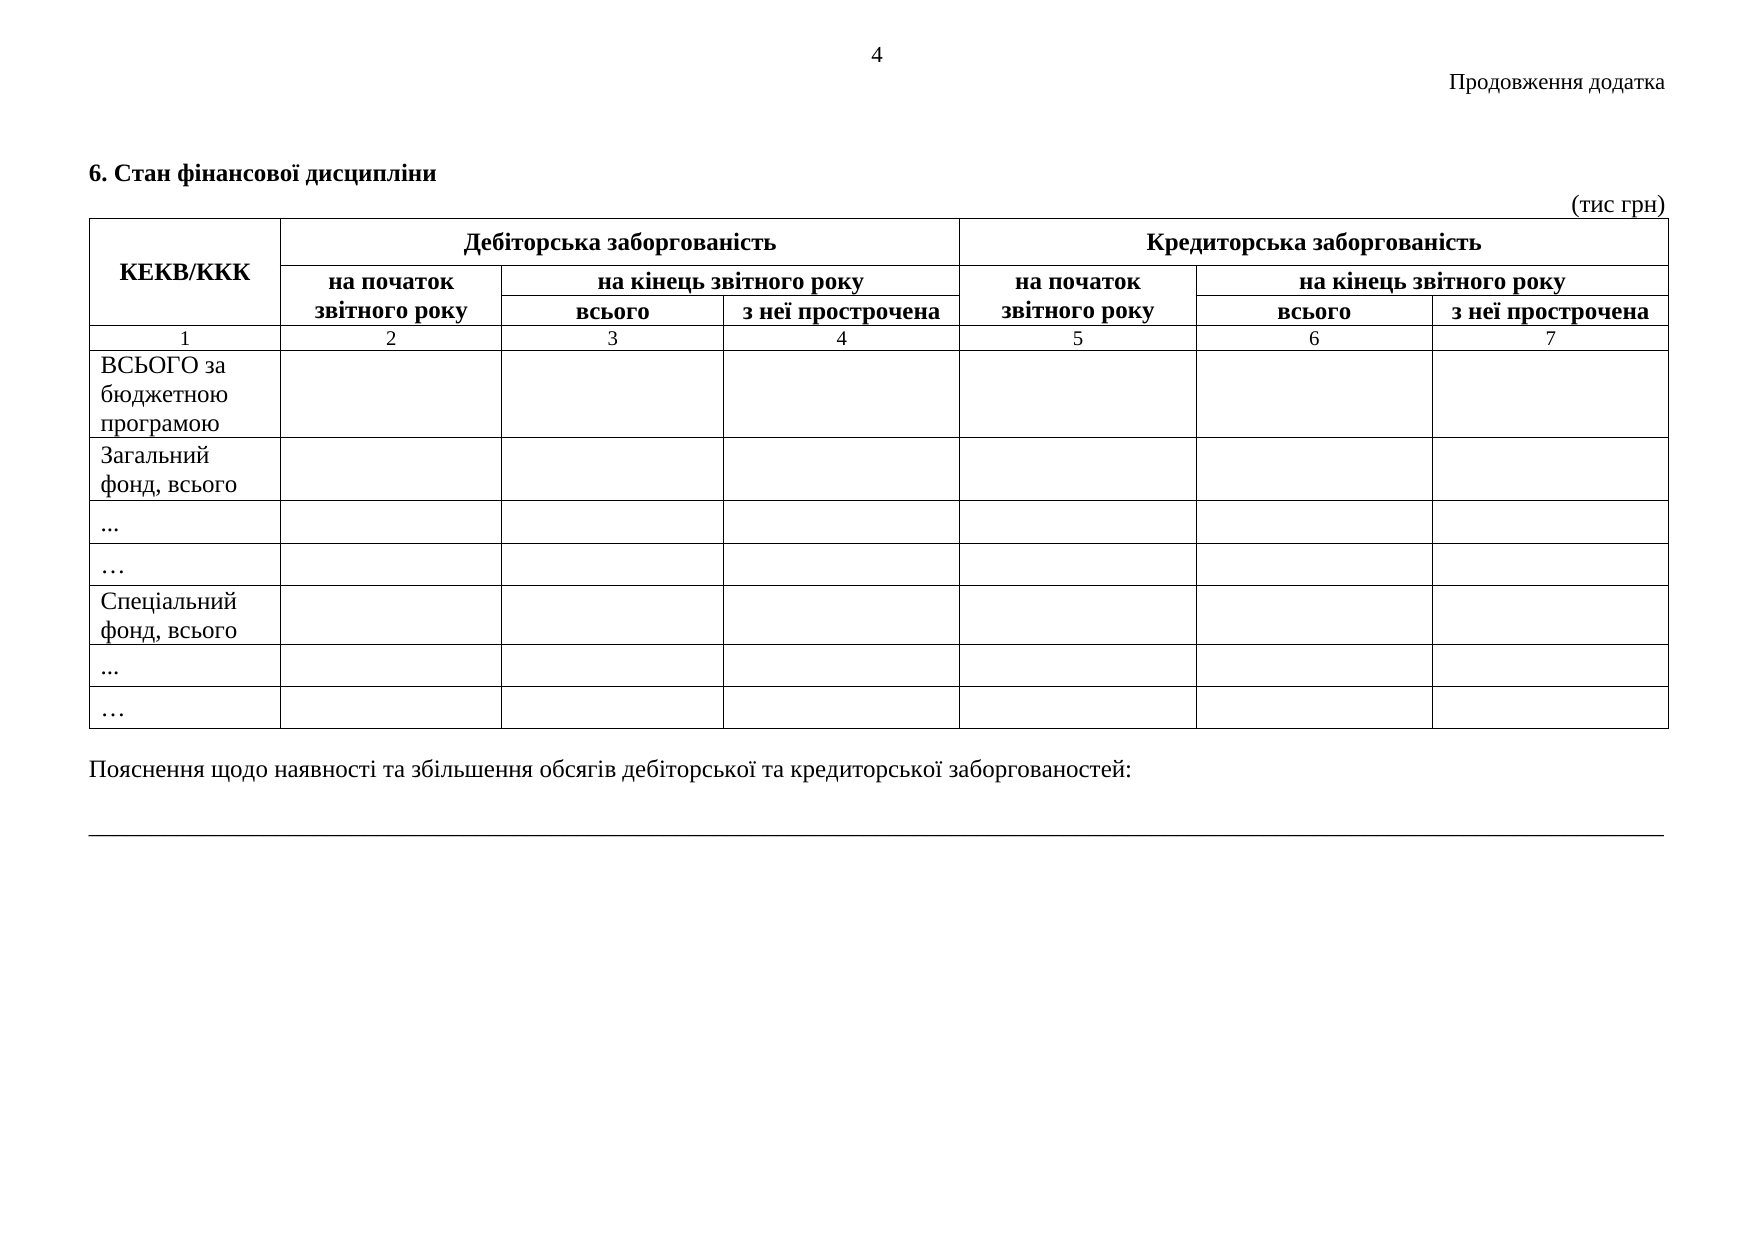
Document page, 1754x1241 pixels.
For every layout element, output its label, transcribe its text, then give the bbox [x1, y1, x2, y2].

table_cell на кінець звітного року [502, 266, 959, 295]
table_cell [960, 351, 1196, 437]
table_cell 1 [90, 326, 280, 349]
table_cell … [90, 687, 280, 728]
table_cell [724, 645, 959, 686]
table_cell ... [90, 501, 280, 543]
table_cell [724, 544, 959, 585]
table_cell [1433, 586, 1668, 643]
table_cell [1197, 351, 1432, 437]
table_cell всього [502, 296, 723, 324]
table_cell всього [1197, 296, 1432, 324]
table_cell [502, 501, 723, 543]
table_header Кредиторська заборгованість [960, 219, 1668, 265]
table_cell [281, 351, 501, 437]
text 6. Стан фінансової дисципліни [89, 158, 1665, 187]
table_cell [1197, 645, 1432, 686]
table_cell 5 [960, 326, 1196, 349]
table_cell з неї прострочена [724, 296, 959, 324]
text (тис грн) [89, 189, 1665, 218]
table_cell [724, 438, 959, 500]
table_cell [281, 687, 501, 728]
table_cell [960, 438, 1196, 500]
table_cell [1197, 586, 1432, 643]
table_cell [1433, 501, 1668, 543]
table_cell з неї прострочена [1433, 296, 1668, 324]
table_cell [502, 438, 723, 500]
text ______________________________________________________________________________________________________________________________ [89, 810, 1665, 839]
table_cell [1433, 687, 1668, 728]
table_cell [960, 501, 1196, 543]
text Пояснення щодо наявності та збільшення обсягів дебіторської та кредиторської заборгованостей: [89, 754, 1665, 783]
table_cell [1197, 687, 1432, 728]
table_cell [502, 544, 723, 585]
table_cell [724, 586, 959, 643]
table_cell [1433, 438, 1668, 500]
table_cell ... [90, 645, 280, 686]
table_cell [960, 645, 1196, 686]
table_cell на початок звітного року [281, 266, 501, 324]
table_cell [960, 586, 1196, 643]
table_cell на початок звітного року [960, 266, 1196, 324]
table_cell [1197, 501, 1432, 543]
table_cell на кінець звітного року [1197, 266, 1668, 295]
table_cell [502, 586, 723, 643]
table_header КЕКВ/ККК [90, 219, 280, 324]
table_cell [1433, 351, 1668, 437]
table_cell [281, 586, 501, 643]
table_cell 6 [1197, 326, 1432, 349]
table_cell [1433, 544, 1668, 585]
table_cell [1197, 438, 1432, 500]
table_cell ВСЬОГО за бюджетною програмою [90, 351, 280, 437]
table_cell [1433, 645, 1668, 686]
table_cell 3 [502, 326, 723, 349]
table_cell 4 [724, 326, 959, 349]
table_cell Загальний фонд, всього [90, 438, 280, 500]
table_cell 7 [1433, 326, 1668, 349]
table_cell 2 [281, 326, 501, 349]
table_cell [724, 501, 959, 543]
table_cell [281, 544, 501, 585]
table_cell [960, 544, 1196, 585]
table_cell [502, 645, 723, 686]
table_cell [502, 687, 723, 728]
table_cell [724, 351, 959, 437]
table_cell [1197, 544, 1432, 585]
table_cell [281, 501, 501, 543]
table_cell … [90, 544, 280, 585]
table_cell Спеціальний фонд, всього [90, 586, 280, 643]
table_cell [960, 687, 1196, 728]
table_cell [281, 438, 501, 500]
table_cell [281, 645, 501, 686]
table_cell [502, 351, 723, 437]
table_header Дебіторська заборгованість [281, 219, 959, 265]
table_cell [724, 687, 959, 728]
